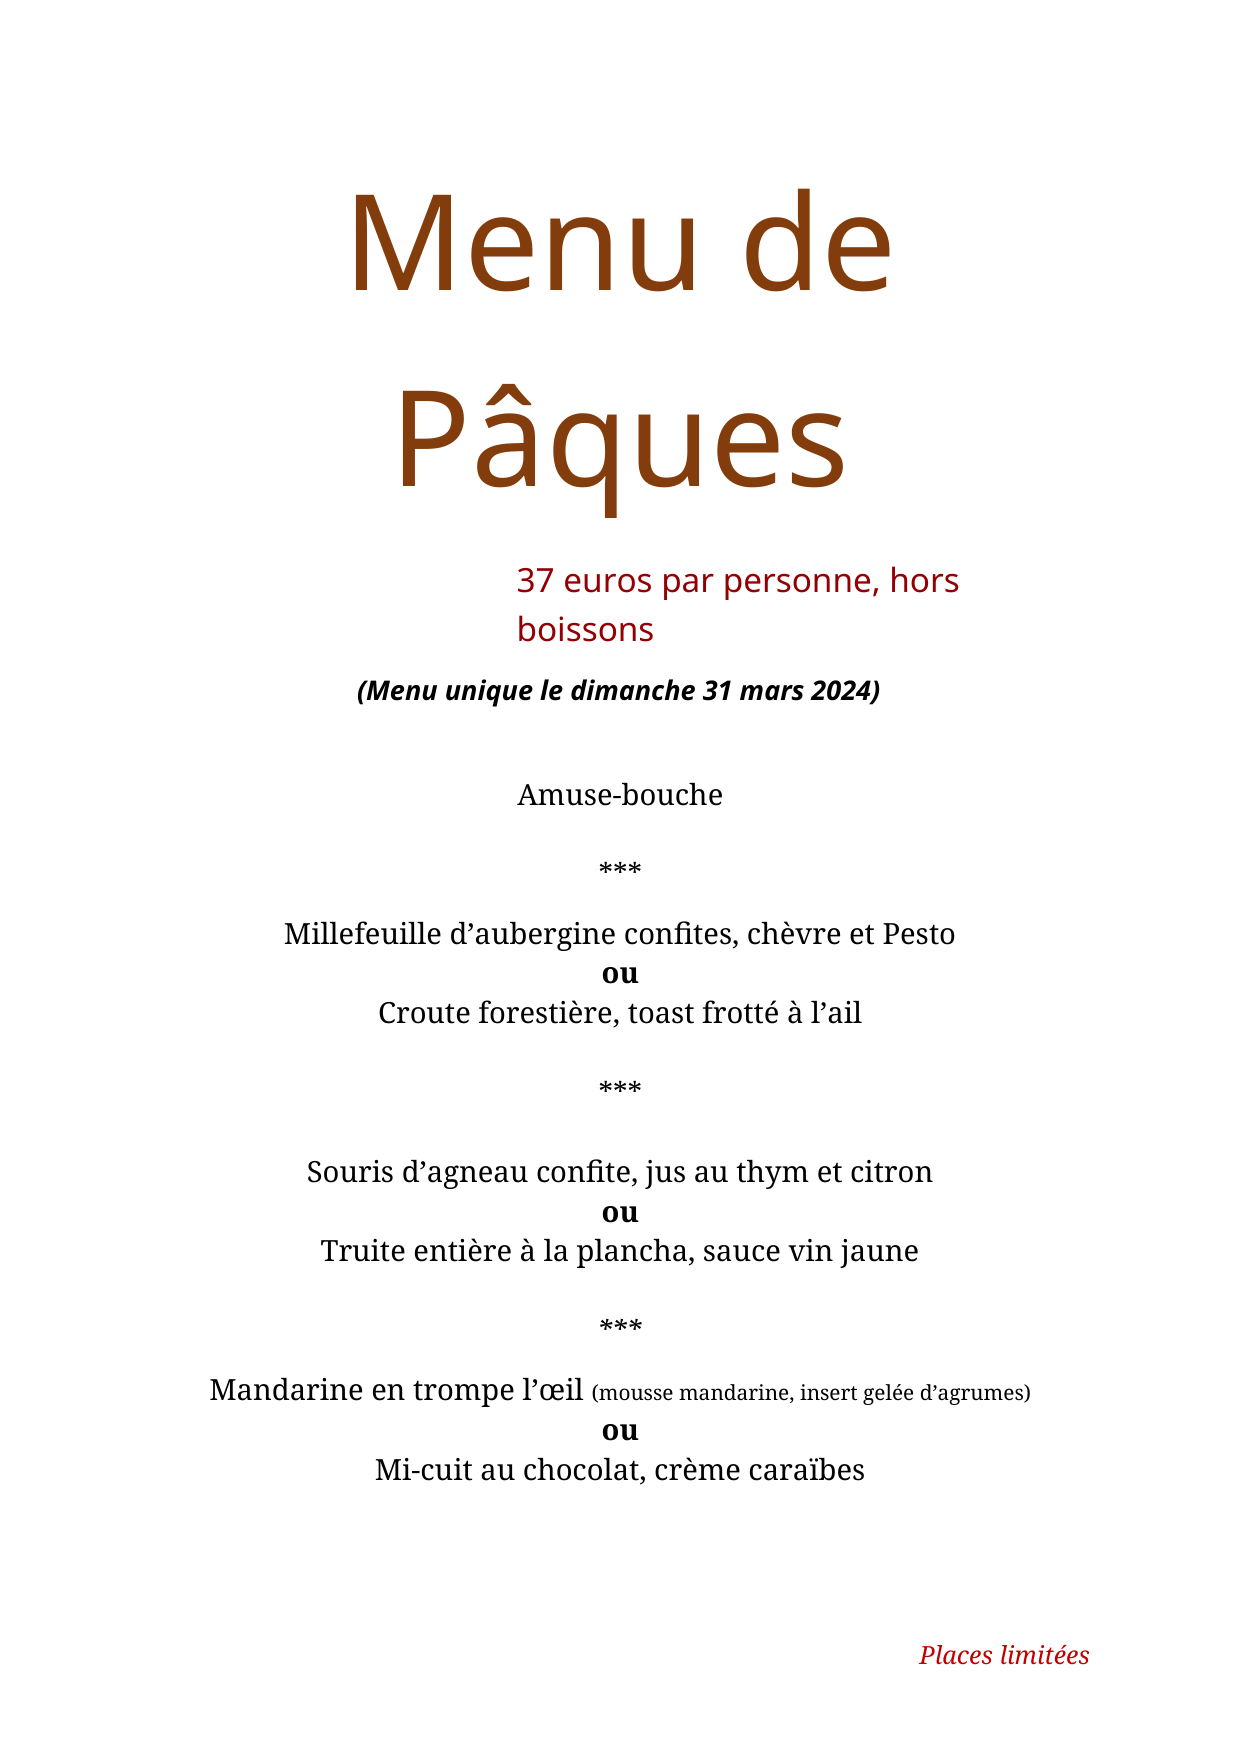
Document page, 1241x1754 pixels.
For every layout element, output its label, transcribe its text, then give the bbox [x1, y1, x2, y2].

text Mandarine en trompe l’œil (mousse mandarine, insert gelée d’agrumes) [148, 1369, 1093, 1409]
text ou [148, 953, 1093, 992]
text Truite entière à la plancha, sauce vin jaune [148, 1231, 1093, 1270]
text *** [148, 854, 1093, 893]
text 37 euros par personne, hors boissons [516, 556, 1093, 651]
text (Menu unique le dimanche 31 mars 2024) [88, 671, 1152, 708]
text Croute forestière, toast frotté à l’ail [148, 992, 1093, 1032]
text Millefeuille d’aubergine confites, chèvre et Pesto [148, 913, 1093, 953]
text ou [148, 1409, 1093, 1449]
text ou [148, 1191, 1093, 1231]
text Menu de Pâques [148, 148, 1093, 525]
text Mi-cuit au chocolat, crème caraïbes [148, 1449, 1093, 1488]
text Souris d’agneau confite, jus au thym et citron [148, 1151, 1093, 1191]
text Places limitées [148, 1638, 1093, 1672]
text *** [148, 1310, 1093, 1350]
text *** [148, 1072, 1093, 1112]
text Amuse-bouche [148, 774, 1093, 814]
